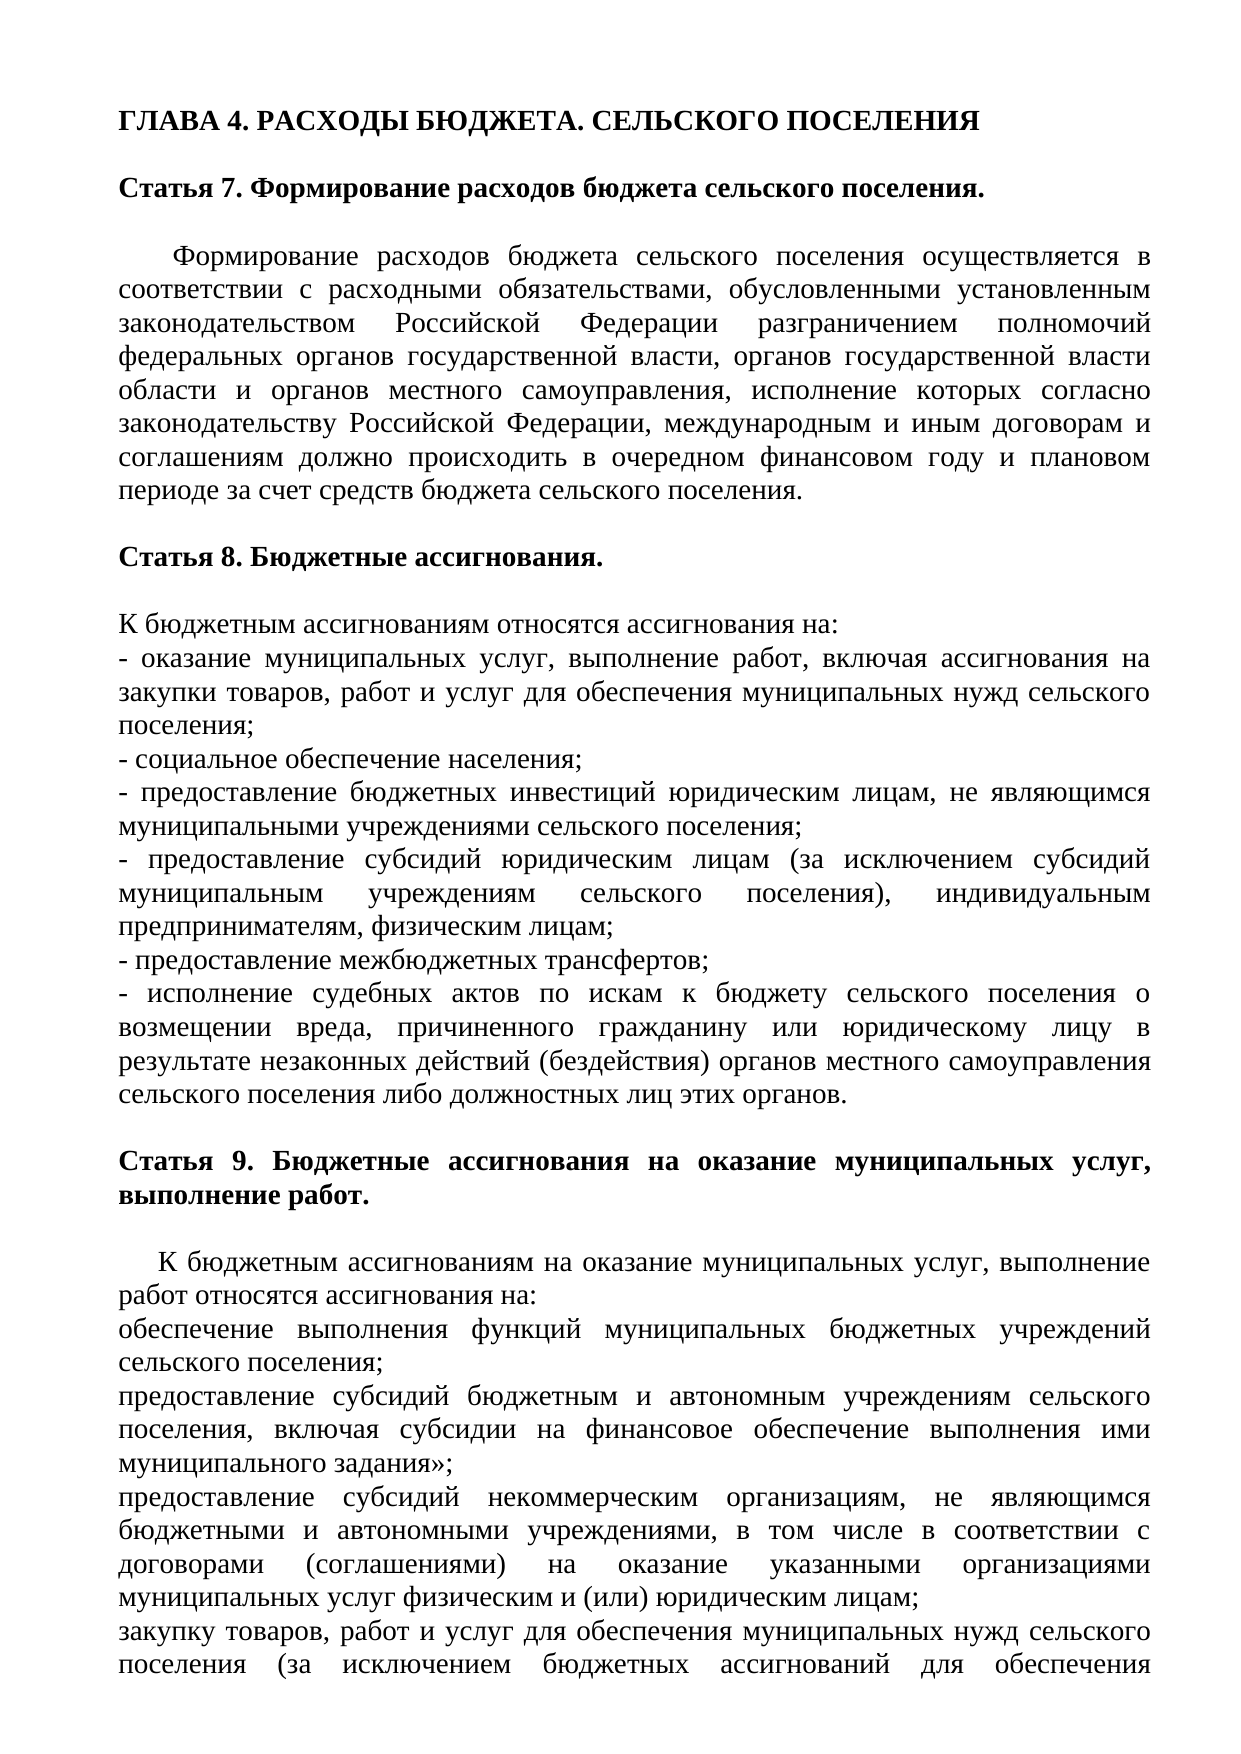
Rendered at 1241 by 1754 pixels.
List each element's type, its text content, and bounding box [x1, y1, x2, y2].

text предоставление субсидий бюджетным и автономным учреждениям сельского поселения, включая субсидии на финансовое обеспечение выполнения ими муниципального задания»; [118, 1378, 1152, 1479]
text Статья 7. Формирование расходов бюджета сельского поселения. [118, 171, 1152, 204]
text К бюджетным ассигнованиям на оказание муниципальных услуг, выполнение работ относятся ассигнования на: [118, 1244, 1152, 1311]
text предоставление субсидий некоммерческим организациям, не являющимся бюджетными и автономными учреждениями, в том числе в соответствии с договорами (соглашениями) на оказание указанными организациями муниципальных услуг физическим и (или) юридическим лицам; [118, 1479, 1152, 1613]
text - оказание муниципальных услуг, выполнение работ, включая ассигнования на закупки товаров, работ и услуг для обеспечения муниципальных нужд сельского поселения; [118, 640, 1152, 741]
text - предоставление субсидий юридическим лицам (за исключением субсидий муниципальным учреждениям сельского поселения), индивидуальным предпринимателям, физическим лицам; [118, 841, 1152, 942]
text Статья 8. Бюджетные ассигнования. [118, 539, 1152, 573]
text - социальное обеспечение населения; [118, 741, 1152, 774]
text - предоставление бюджетных инвестиций юридическим лицам, не являющимся муниципальными учреждениями сельского поселения; [118, 774, 1152, 841]
text Формирование расходов бюджета сельского поселения осуществляется в соответствии с расходными обязательствами, обусловленными установленным законодательством Российской Федерации разграничением полномочий федеральных органов государственной власти, органов государственной власти области и органов местного самоуправления, исполнение которых согласно законодательству Российской Федерации, международным и иным договорам и соглашениям должно происходить в очередном финансовом году и плановом периоде за счет средств бюджета сельского поселения. [118, 238, 1152, 506]
text К бюджетным ассигнованиям относятся ассигнования на: [118, 607, 1152, 640]
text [118, 1613, 1152, 1680]
text ГЛАВА 4. РАСХОДЫ БЮДЖЕТА. СЕЛЬСКОГО ПОСЕЛЕНИЯ [118, 103, 1152, 137]
text - предоставление межбюджетных трансфертов; [118, 942, 1152, 976]
text Статья 9. Бюджетные ассигнования на оказание муниципальных услуг, выполнение работ. [118, 1143, 1152, 1210]
text обеспечение выполнения функций муниципальных бюджетных учреждений сельского поселения; [118, 1311, 1152, 1378]
text - исполнение судебных актов по искам к бюджету сельского поселения о возмещении вреда, причиненного гражданину или юридическому лицу в результате незаконных действий (бездействия) органов местного самоуправления сельского поселения либо должностных лиц этих органов. [118, 976, 1152, 1110]
